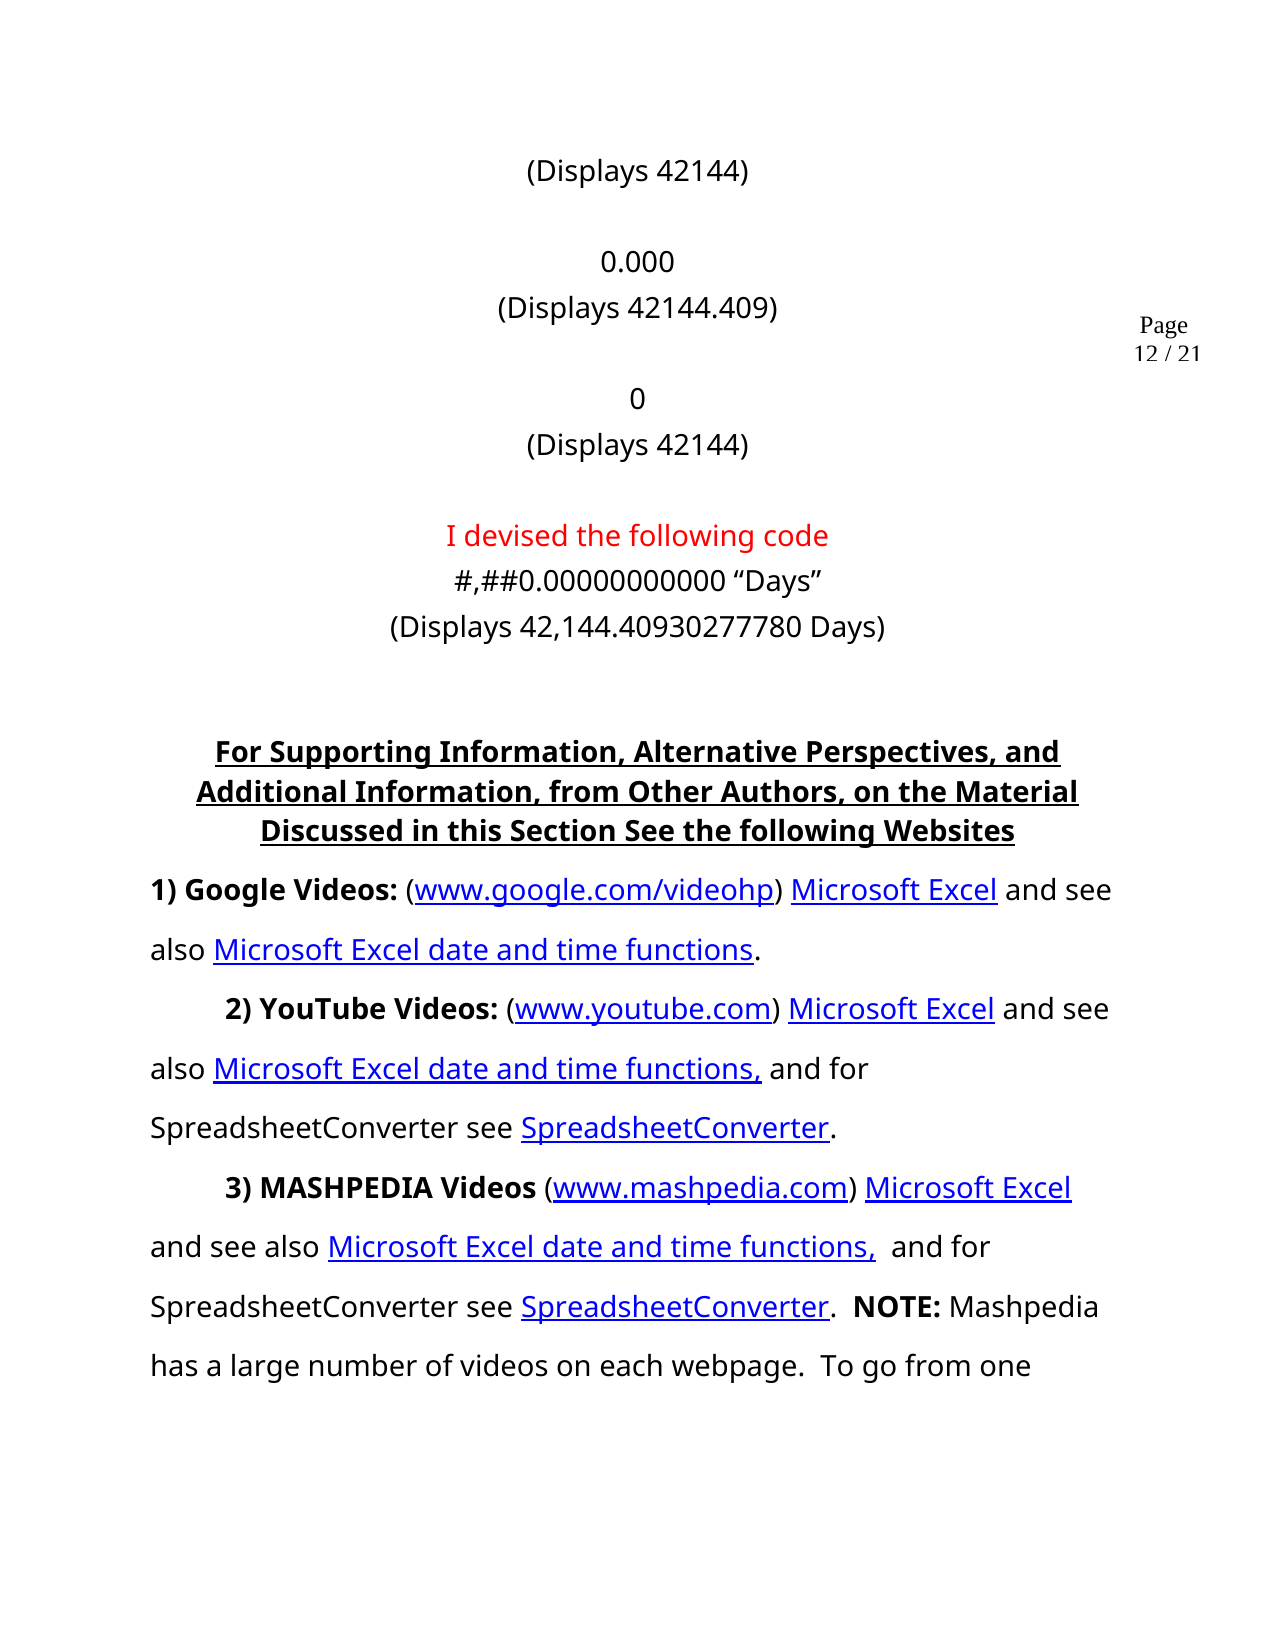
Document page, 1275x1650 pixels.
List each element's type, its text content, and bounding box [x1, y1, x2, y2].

text (Displays 42144) [150, 424, 1125, 463]
text 0.000 [150, 241, 1125, 281]
text #,##0.00000000000 “Days” [150, 561, 1125, 600]
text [150, 1167, 1125, 1385]
text I devised the following code [150, 515, 1125, 555]
text 2) YouTube Videos: (www.youtube.com) Microsoft Excel and see also Microsoft Excel date and time functions, and for SpreadsheetConverter see SpreadsheetConverter. [150, 988, 1125, 1147]
text 0 [150, 378, 1125, 418]
text 1) Google Videos: (www.google.com/videohp) Microsoft Excel and see also Microsoft Excel date and time functions. [150, 869, 1125, 969]
text (Displays 42,144.40930277780 Days) [150, 606, 1125, 646]
text (Displays 42144.409) [150, 287, 1125, 327]
text (Displays 42144) [150, 150, 1125, 190]
text For Supporting Information, Alternative Perspectives, and Additional Information, from Other Authors, on the Material Discussed in this Section See the following Websites [150, 731, 1125, 850]
